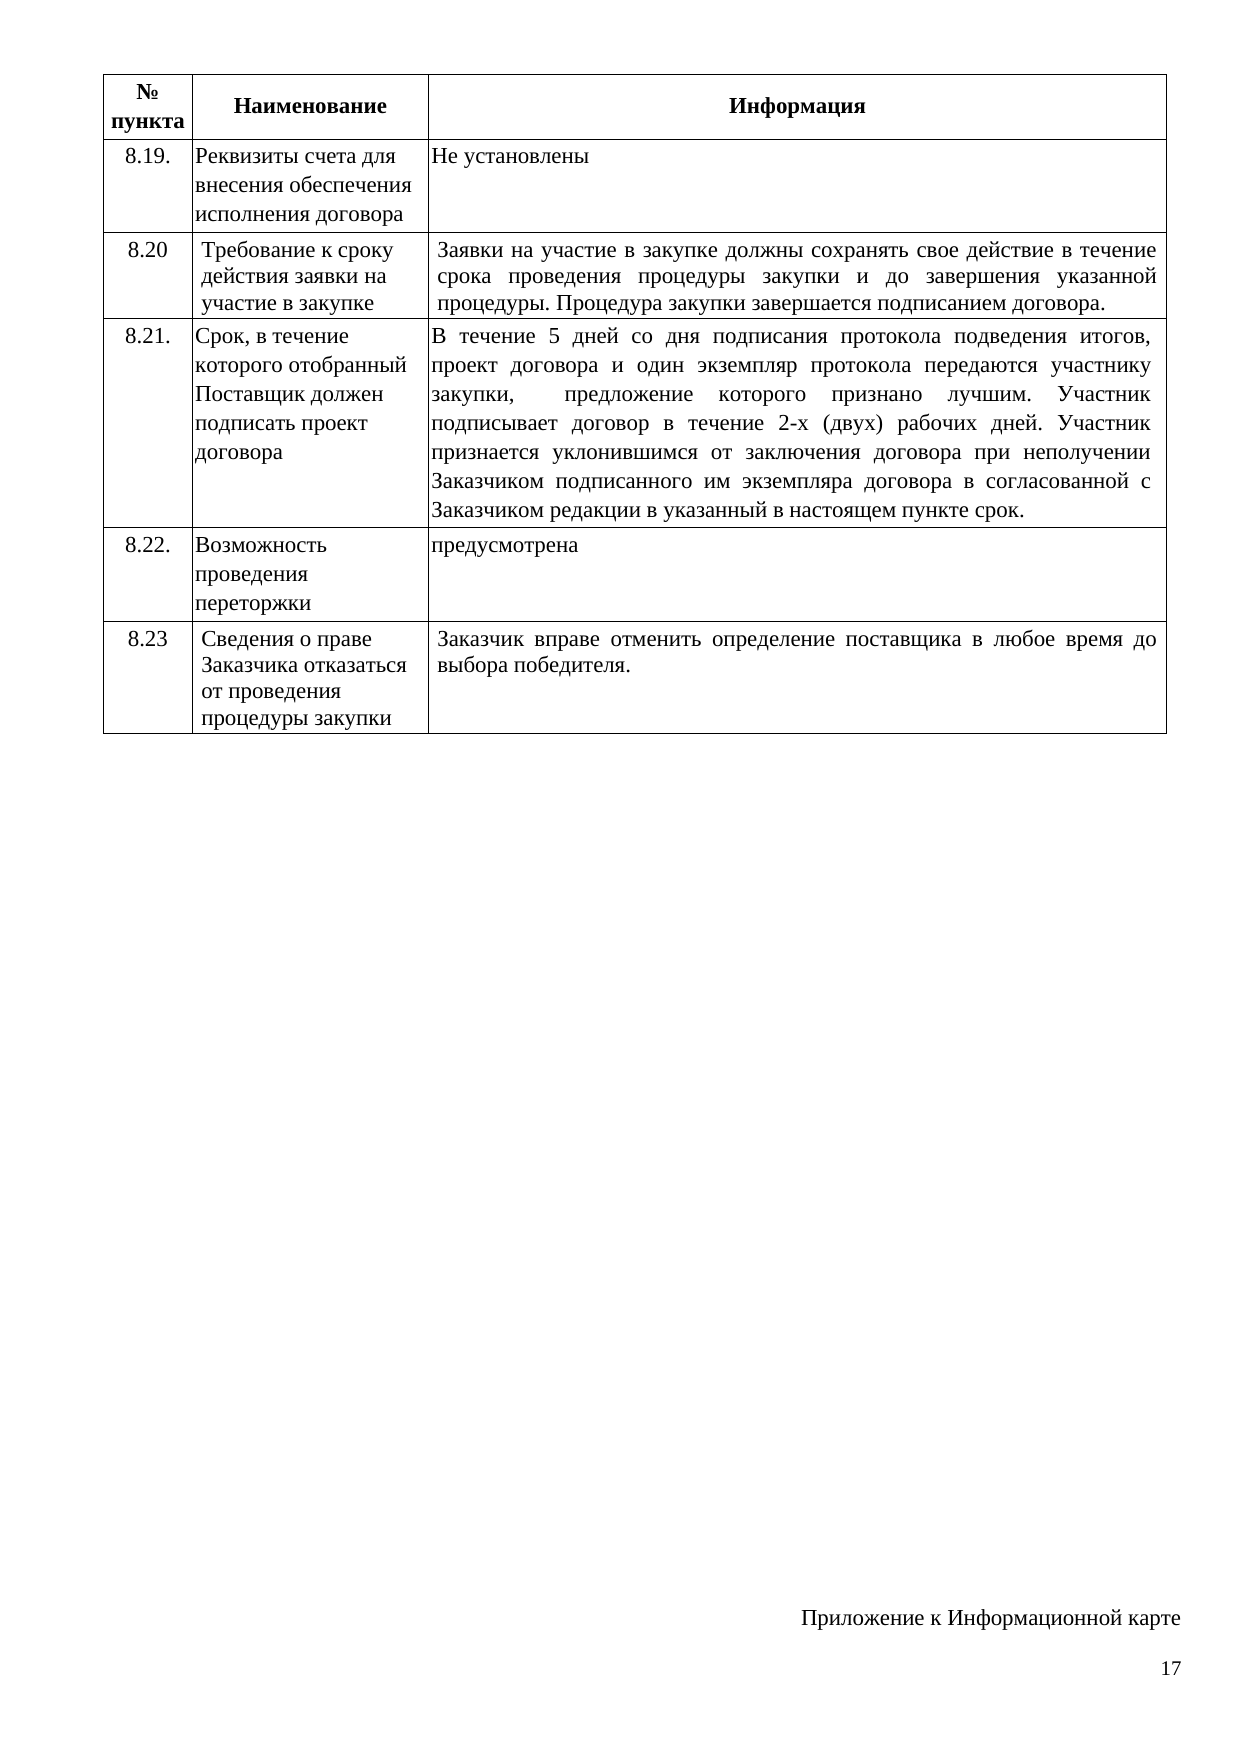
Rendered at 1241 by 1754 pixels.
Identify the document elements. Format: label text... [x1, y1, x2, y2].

table_cell Срок, в течение которого отобранный Поставщик должен подписать проект договора [193, 319, 428, 527]
table_cell Заказчик вправе отменить определение поставщика в любое время до выбора победителя. [429, 622, 1166, 733]
text Приложение к Информационной карте [44, 1604, 1181, 1630]
table_cell В течение 5 дней со дня подписания протокола подведения итогов, проект договора и один экземпляр протокола передаются участнику закупки, предложение которого признано лучшим. Участник подписывает договор в течение 2-х (двух) рабочих дней. Участник признается уклонившимся от заключения договора при неполучении Заказчиком подписанного им экземпляра договора в согласованной с Заказчиком редакции в указанный в настоящем пункте срок. [429, 319, 1166, 527]
table_cell предусмотрена [429, 528, 1166, 621]
table_header Наименование [193, 75, 428, 138]
table_cell Не установлены [429, 140, 1166, 232]
table_cell Реквизиты счета для внесения обеспечения исполнения договора [193, 140, 428, 232]
table_cell 8.20 [104, 233, 192, 318]
table_cell Сведения о праве Заказчика отказаться от проведения процедуры закупки [193, 622, 428, 733]
table_cell Заявки на участие в закупке должны сохранять свое действие в течение срока проведения процедуры закупки и до завершения указанной процедуры. Процедура закупки завершается подписанием договора. [429, 233, 1166, 318]
table_header № пункта [104, 75, 192, 138]
table_cell 8.21. [104, 319, 192, 527]
table_cell 8.23 [104, 622, 192, 733]
table_cell 8.22. [104, 528, 192, 621]
table_cell Требование к сроку действия заявки на участие в закупке [193, 233, 428, 318]
table_cell 8.19. [104, 140, 192, 232]
table_cell Возможность проведения переторжки [193, 528, 428, 621]
table_header Информация [429, 75, 1166, 138]
